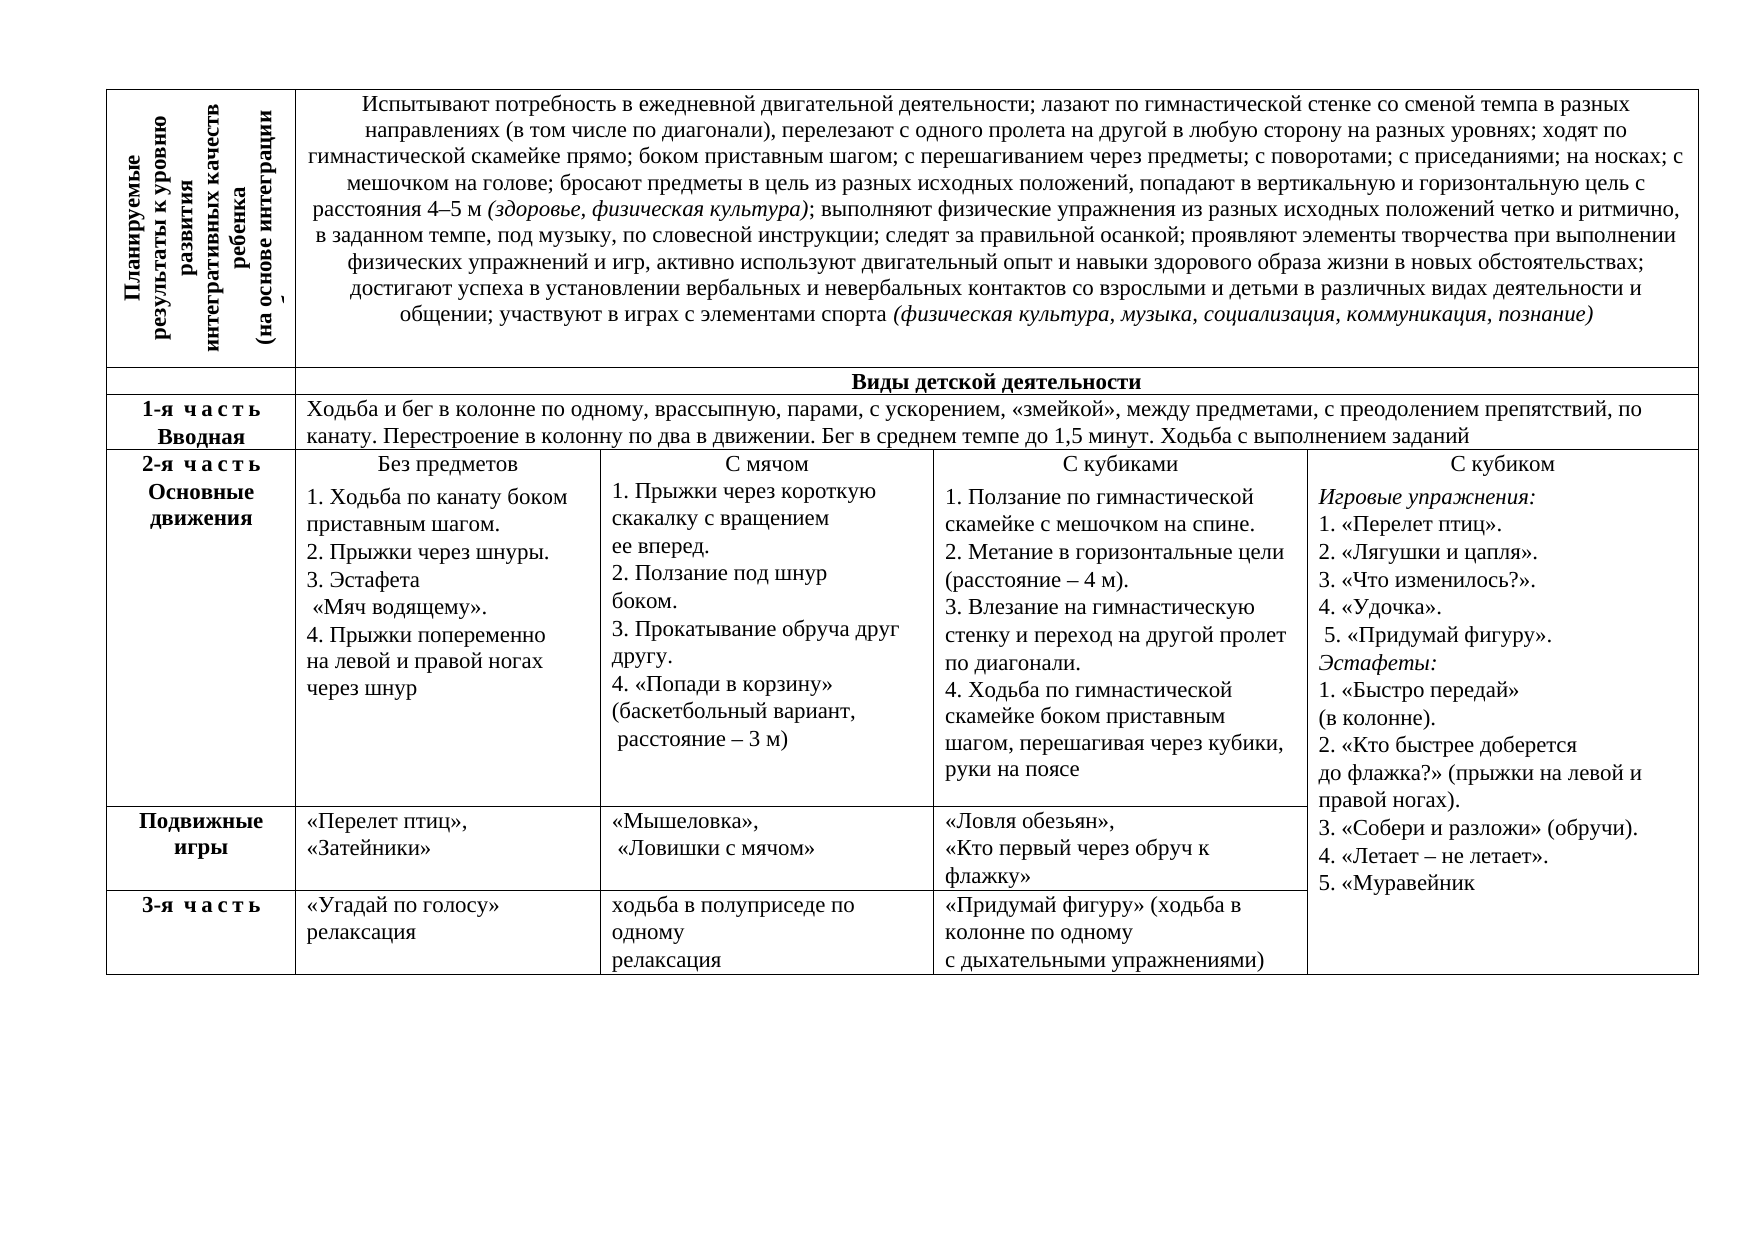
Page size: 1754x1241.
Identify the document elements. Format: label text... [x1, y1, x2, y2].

table_cell Подвижные игры [107, 807, 295, 890]
table_cell Испытывают потребность в ежедневной двигательной деятельности; лазают по гимнастической стенке со сменой темпа в разных направлениях (в том числе по диагонали), перелезают с одного пролета на другой в любую сторону на разных уровнях; ходят по гимнастической скамейке прямо; боком приставным шагом; с перешагиванием через предметы; с поворотами; с приседаниями; на носках; с мешочком на голове; бросают предметы в цель из разных исходных положений, попадают в вертикальную и горизонтальную цель с расстояния 4–5 м (здоровье, физическая культура); выполняют физические упражнения из разных исходных положений четко и ритмично, в заданном темпе, под музыку, по словесной инструкции; следят за правильной осанкой; проявляют элементы творчества при выполнении физических упражнений и игр, активно используют двигательный опыт и навыки здорового образа жизни в новых обстоятельствах; достигают успеха в установлении вербальных и невербальных контактов со взрослыми и детьми в различных видах деятельности и общении; участвуют в играх с элементами спорта (физическая культура, музыка, социализация, коммуникация, познание) [296, 90, 1698, 367]
table_cell «Перелет птиц», «Затейники» [296, 807, 600, 890]
table_cell «Придумай фигуру» (ходьба в колонне по одному с дыхательными упражнениями) [934, 891, 1307, 974]
table_cell 3-я часть [107, 891, 295, 974]
table_cell Без предметов 1. Ходьба по канату боком приставным шагом. 2. Прыжки через шнуры. 3. Эстафета «Мяч водящему». 4. Прыжки попеременно на левой и правой ногах через шнур [296, 450, 600, 806]
table_cell Виды детской деятельности [296, 368, 1698, 394]
table_cell С мячом 1. Прыжки через короткую скакалку с вращением ее вперед. 2. Ползание под шнур боком. 3. Прокатывание обруча друг другу. 4. «Попади в корзину» (баскетбольный вариант, расстояние – 3 м) [601, 450, 933, 806]
table_cell «Угадай по голосу» релаксация [296, 891, 600, 974]
table_cell С кубиком Игровые упражнения: 1. «Перелет птиц». 2. «Лягушки и цапля». 3. «Что изменилось?». 4. «Удочка». 5. «Придумай фигуру». Эстафеты: 1. «Быстро передай» (в колонне). 2. «Кто быстрее доберется до флажка?» (прыжки на левой и правой ногах). 3. «Собери и разложи» (обручи). 4. «Летает – не летает». 5. «Муравейник [1308, 450, 1698, 974]
table_cell Планируемые результаты к уровню развития интегративных качеств ребенка (на основе интеграции образовательных областей) [107, 90, 295, 367]
table_cell Ходьба и бег в колонне по одному, врассыпную, парами, с ускорением, «змейкой», между предметами, с преодолением препятствий, по канату. Перестроение в колонну по два в движении. Бег в среднем темпе до 1,5 минут. Ходьба с выполнением заданий [296, 395, 1698, 449]
table_cell 1-я часть Вводная [107, 395, 295, 449]
table_cell ходьба в полуприседе по одному релаксация [601, 891, 933, 974]
table_cell «Ловля обезьян», «Кто первый через обруч к флажку» [934, 807, 1307, 890]
table_cell 2-я часть Основные движения [107, 450, 295, 806]
table_cell [107, 368, 295, 394]
table_cell С кубиками 1. Ползание по гимнастической скамейке с мешочком на спине. 2. Метание в горизонтальные цели (расстояние – 4 м). 3. Влезание на гимнастическую стенку и переход на другой пролет по диагонали. 4. Ходьба по гимнастической скамейке боком приставным шагом, перешагивая через кубики, руки на поясе [934, 450, 1307, 806]
table_cell «Мышеловка», «Ловишки с мячом» [601, 807, 933, 890]
